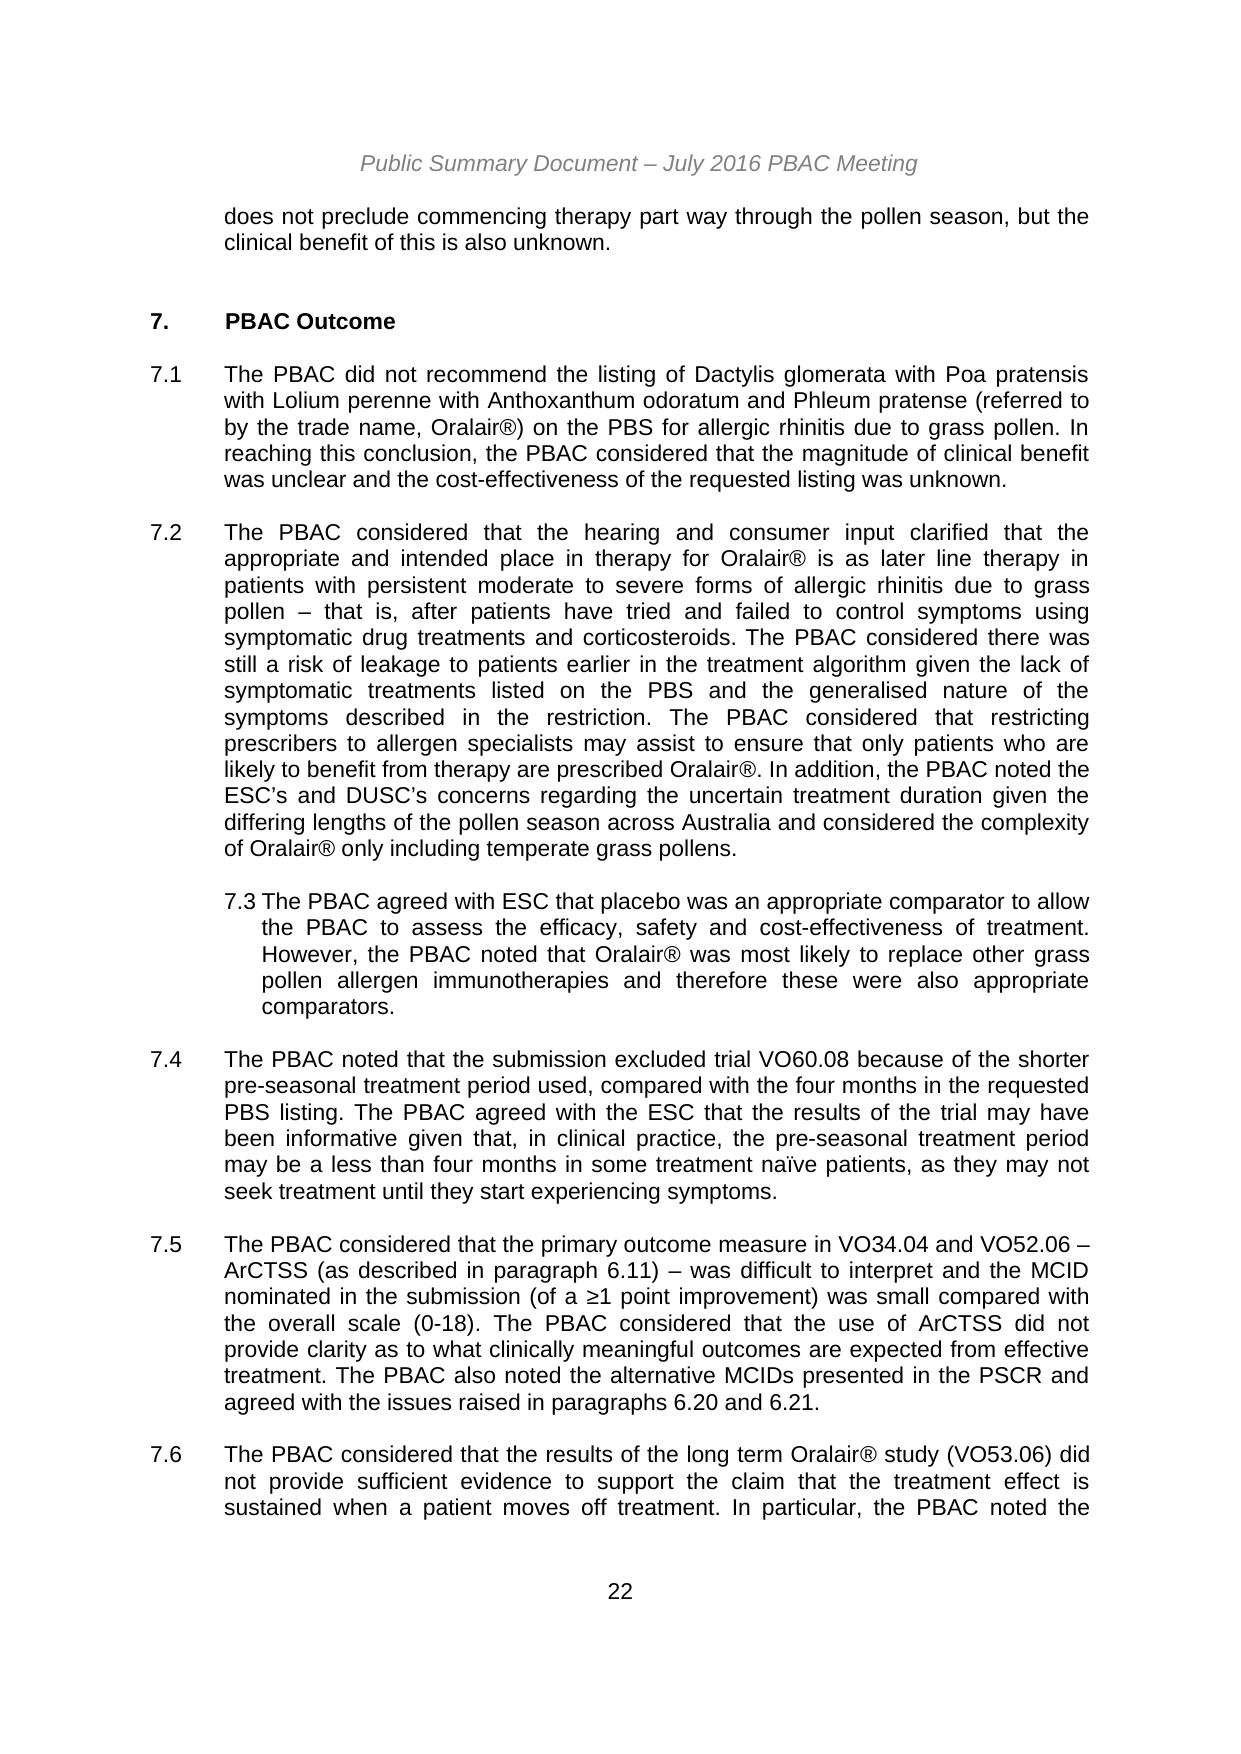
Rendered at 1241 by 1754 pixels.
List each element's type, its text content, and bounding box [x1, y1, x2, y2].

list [150, 1441, 1090, 1520]
list The PBAC considered that the primary outcome measure in VO34.04 and VO52.06 –ArCTSS (as described in paragraph 6.11) – was difficult to interpret and the MCID nominated in the submission (of a ≥1 point improvement) was small compared with the overall scale (0-18). The PBAC considered that the use of ArCTSS did not provide clarity as to what clinically meaningful outcomes are expected from effective treatment. The PBAC also noted the alternative MCIDs presented in the PSCR and agreed with the issues raised in paragraphs 6.20 and 6.21. [150, 1231, 1090, 1415]
list The PBAC agreed with ESC that placebo was an appropriate comparator to allow the PBAC to assess the efficacy, safety and cost-effectiveness of treatment. However, the PBAC noted that Oralair® was most likely to replace other grass pollen allergen immunotherapies and therefore these were also appropriate comparators. [224, 888, 1090, 1020]
subtitle PBAC Outcome [150, 308, 1090, 334]
list The PBAC did not recommend the listing of Dactylis glomerata with Poa pratensis with Lolium perenne with Anthoxanthum odoratum and Phleum pratense (referred to by the trade name, Oralair®) on the PBS for allergic rhinitis due to grass pollen. In reaching this conclusion, the PBAC considered that the magnitude of clinical benefit was unclear and the cost-effectiveness of the requested listing was unknown. [150, 361, 1090, 493]
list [150, 203, 1090, 255]
list The PBAC noted that the submission excluded trial VO60.08 because of the shorter pre-seasonal treatment period used, compared with the four months in the requested PBS listing. The PBAC agreed with the ESC that the results of the trial may have been informative given that, in clinical practice, the pre-seasonal treatment period may be a less than four months in some treatment naïve patients, as they may not seek treatment until they start experiencing symptoms. [150, 1046, 1090, 1204]
list The PBAC considered that the hearing and consumer input clarified that the appropriate and intended place in therapy for Oralair® is as later line therapy in patients with persistent moderate to severe forms of allergic rhinitis due to grass pollen – that is, after patients have tried and failed to control symptoms using symptomatic drug treatments and corticosteroids. The PBAC considered there was still a risk of leakage to patients earlier in the treatment algorithm given the lack of symptomatic treatments listed on the PBS and the generalised nature of the symptoms described in the restriction. The PBAC considered that restricting prescribers to allergen specialists may assist to ensure that only patients who are likely to benefit from therapy are prescribed Oralair®. In addition, the PBAC noted the ESC’s and DUSC’s concerns regarding the uncertain treatment duration given the differing lengths of the pollen season across Australia and considered the complexity of Oralair® only including temperate grass pollens. [150, 519, 1090, 862]
